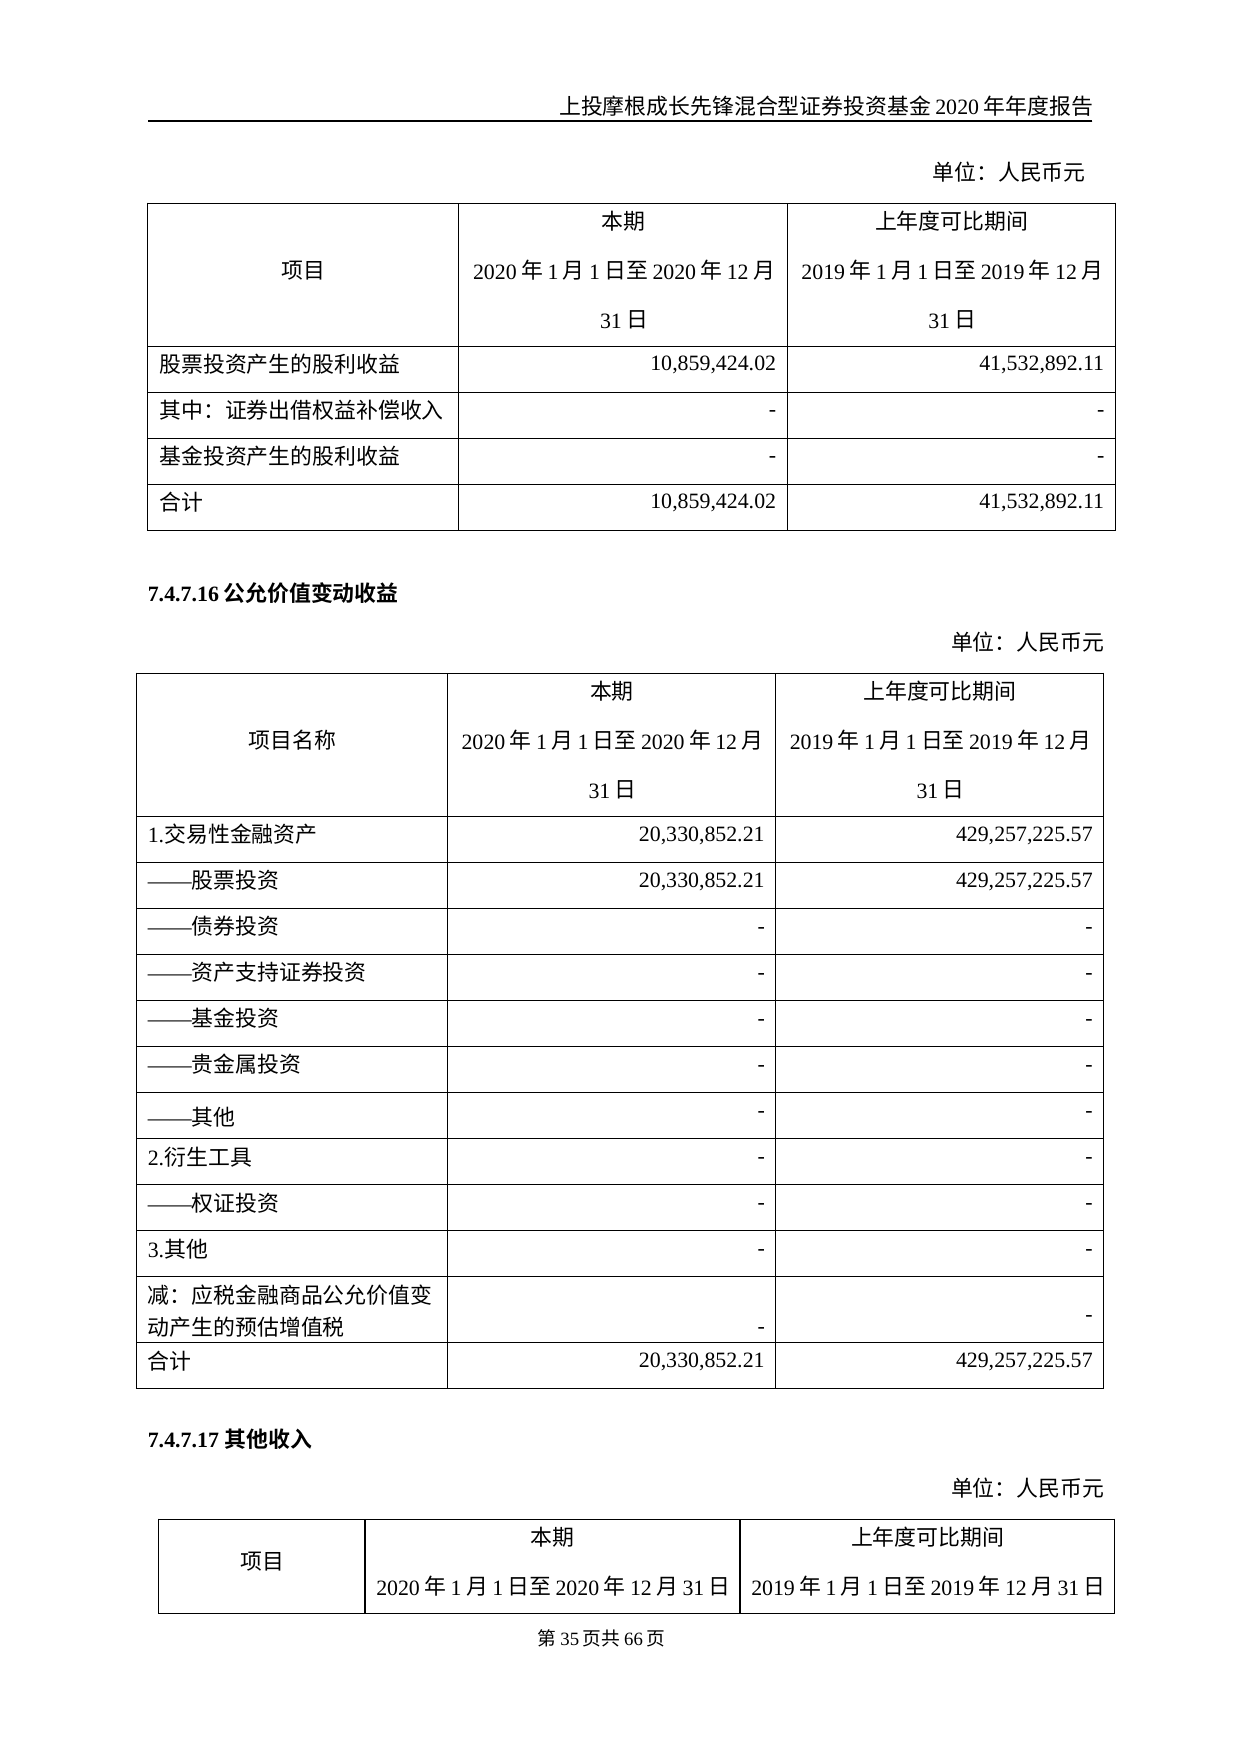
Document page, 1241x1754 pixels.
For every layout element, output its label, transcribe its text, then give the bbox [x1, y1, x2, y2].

table_cell 基金投资产生的股利收益 [148, 439, 458, 484]
table_cell - [776, 1047, 1103, 1092]
table_cell 429,257,225.57 [776, 1343, 1103, 1388]
table_cell - [448, 1047, 775, 1092]
table_header 上年度可比期间 2019年1月1日至2019年12月31日 [788, 204, 1115, 346]
table_header 项目 [148, 204, 458, 346]
table_header 本期 2020年1月1日至2020年12月31日 [448, 674, 775, 816]
table_cell 20,330,852.21 [448, 817, 775, 862]
table_cell - [448, 1277, 775, 1342]
table_header 上年度可比期间 2019年1月1日至2019年12月31日 [741, 1520, 1114, 1613]
table_header 本期 2020年1月1日至2020年12月31日 [366, 1520, 739, 1613]
table_cell 合计 [148, 485, 458, 530]
table_cell ——资产支持证券投资 [137, 955, 447, 1000]
table_cell 20,330,852.21 [448, 1343, 775, 1388]
table_cell - [448, 1231, 775, 1276]
table_cell ——基金投资 [137, 1001, 447, 1046]
table_cell 2.衍生工具 [137, 1139, 447, 1184]
text 7.4.7.16公允价值变动收益 [148, 576, 1092, 608]
table_header 项目 [159, 1520, 364, 1613]
table_cell 20,330,852.21 [448, 863, 775, 908]
table_cell ——贵金属投资 [137, 1047, 447, 1092]
table_cell - [776, 1185, 1103, 1230]
table_cell - [459, 439, 787, 484]
text 单位：人民币元 [148, 1470, 1104, 1503]
text 单位：人民币元 [148, 624, 1104, 657]
table_header 上年度可比期间 2019年1月1日至2019年12月31日 [776, 674, 1103, 816]
table_cell - [776, 1277, 1103, 1342]
table_cell 1.交易性金融资产 [137, 817, 447, 862]
table_cell 股票投资产生的股利收益 [148, 347, 458, 392]
table_cell 41,532,892.11 [788, 485, 1115, 530]
table_cell - [448, 955, 775, 1000]
table_cell - [788, 439, 1115, 484]
table_cell 429,257,225.57 [776, 817, 1103, 862]
table_cell ——股票投资 [137, 863, 447, 908]
table_cell - [448, 909, 775, 954]
table_cell - [448, 1185, 775, 1230]
text 单位：人民币元 [148, 154, 1085, 187]
table_cell - [776, 1139, 1103, 1184]
table_cell - [788, 393, 1115, 438]
table_header 项目名称 [137, 674, 447, 816]
table_cell ——其他 [137, 1093, 447, 1138]
table_cell 3.其他 [137, 1231, 447, 1276]
table_cell - [776, 1231, 1103, 1276]
table_cell - [448, 1093, 775, 1138]
table_cell 41,532,892.11 [788, 347, 1115, 392]
table_cell 其中：证券出借权益补偿收入 [148, 393, 458, 438]
table_cell 减：应税金融商品公允价值变动产生的预估增值税 [137, 1277, 447, 1342]
table_cell - [448, 1001, 775, 1046]
table_cell ——权证投资 [137, 1185, 447, 1230]
table_cell 10,859,424.02 [459, 485, 787, 530]
table_cell ——债券投资 [137, 909, 447, 954]
table_cell - [776, 955, 1103, 1000]
table_cell - [776, 909, 1103, 954]
table_cell 10,859,424.02 [459, 347, 787, 392]
table_cell 合计 [137, 1343, 447, 1388]
table_cell - [448, 1139, 775, 1184]
table_cell 429,257,225.57 [776, 863, 1103, 908]
table_header 本期 2020年1月1日至2020年12月31日 [459, 204, 787, 346]
table_cell - [459, 393, 787, 438]
table_cell - [776, 1001, 1103, 1046]
text 7.4.7.17 其他收入 [148, 1422, 1092, 1454]
table_cell - [776, 1093, 1103, 1138]
